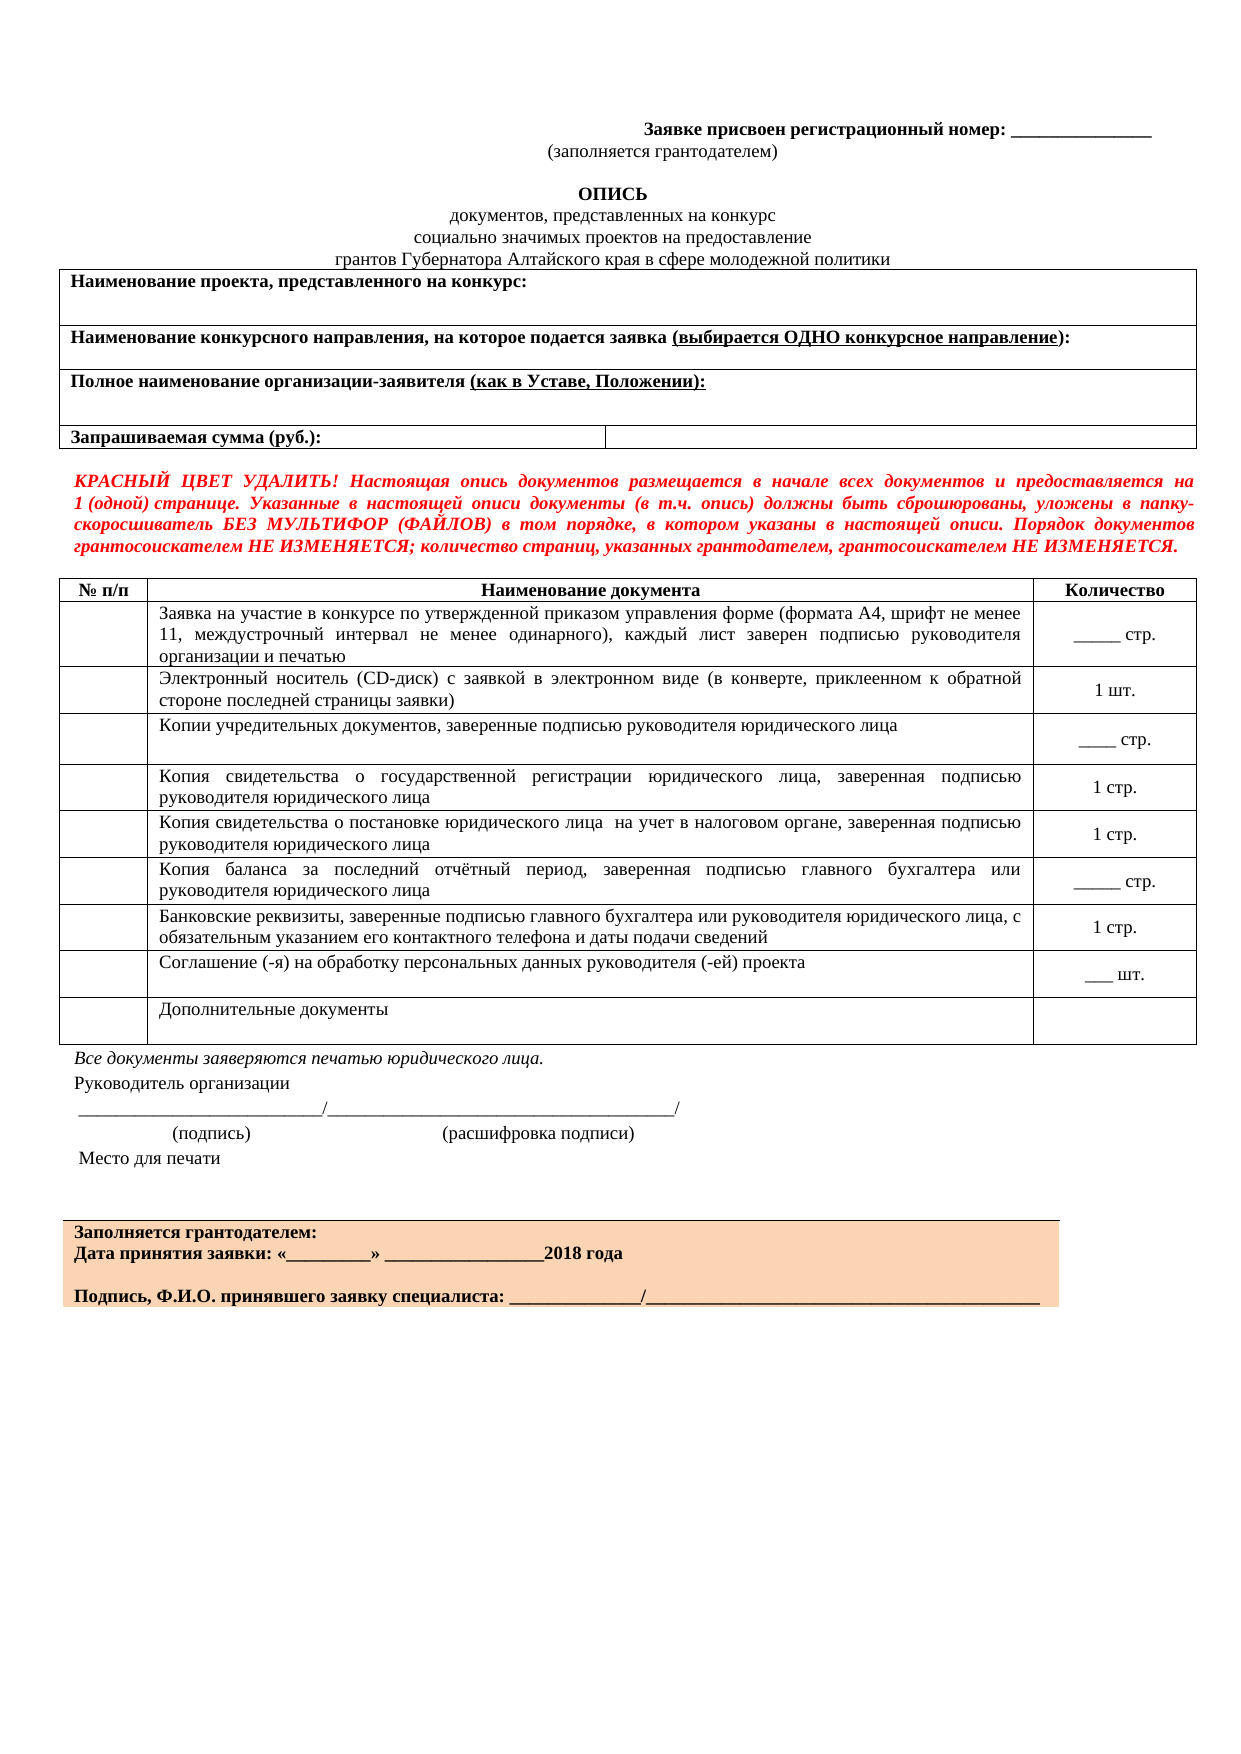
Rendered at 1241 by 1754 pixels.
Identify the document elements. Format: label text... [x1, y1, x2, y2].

table_header Наименование документа [148, 579, 1033, 601]
table_header Количество [1034, 579, 1196, 601]
text Место для печати [74, 1144, 1152, 1169]
table_cell [60, 811, 147, 857]
text Заявке присвоен регистрационный номер: _______________ [74, 118, 1152, 140]
table_cell Копия свидетельства о государственной регистрации юридического лица, заверенная подписью руководителя юридического лица [148, 765, 1033, 810]
text Все документы заяверяются печатью юридического лица. [74, 1045, 1152, 1069]
text социально значимых проектов на предоставление [74, 226, 1152, 247]
text грантов Губернатора Алтайского края в сфере молодежной политики [74, 247, 1152, 269]
text Руководитель организации [74, 1069, 1152, 1094]
table_cell [60, 765, 147, 810]
table_cell 1 стр. [1034, 905, 1196, 950]
table_header № п/п [60, 579, 147, 601]
text КРАСНЫЙ ЦВЕТ УДАЛИТЬ! Настоящая опись документов размещается в начале всех документов и предоставляется на 1 (одной) странице. Указанные в настоящей описи документы (в т.ч. опись) должны быть сброшюрованы, уложены в папку-скоросшиватель БЕЗ МУЛЬТИФОР (ФАЙЛОВ) в том порядке, в котором указаны в настоящей описи. Порядок документов грантосоискателем НЕ ИЗМЕНЯЕТСЯ; количество страниц, указанных грантодателем, грантосоискателем НЕ ИЗМЕНЯЕТСЯ. [74, 470, 1196, 556]
text (заполняется грантодателем) [74, 140, 1152, 161]
table_cell Электронный носитель (CD-диск) с заявкой в электронном виде (в конверте, приклеенном к обратной стороне последней страницы заявки) [148, 667, 1033, 713]
table_cell [60, 998, 147, 1043]
table_header Наименование проекта, представленного на конкурс: [60, 270, 1196, 325]
table_cell Копия баланса за последний отчётный период, заверенная подписью главного бухгалтера или руководителя юридического лица [148, 858, 1033, 903]
table_cell 1 шт. [1034, 667, 1196, 713]
table_cell ___ шт. [1034, 951, 1196, 997]
text __________________________/_____________________________________/ [74, 1094, 1152, 1119]
table_cell Банковские реквизиты, заверенные подписью главного бухгалтера или руководителя юридического лица, с обязательным указанием его контактного телефона и даты подачи сведений [148, 905, 1033, 950]
table_header Заполняется грантодателем: Дата принятия заявки: «_________» _________________2018 года Подпись, Ф.И.О. принявшего заявку специалиста: ______________/__________________________________________ [63, 1221, 1059, 1307]
table_cell 1 стр. [1034, 765, 1196, 810]
table_cell Заявка на участие в конкурсе по утвержденной приказом управления форме (формата А4, шрифт не менее 11, междустрочный интервал не менее одинарного), каждый лист заверен подписью руководителя организации и печатью [148, 602, 1033, 666]
table_cell Копии учредительных документов, заверенные подписью руководителя юридического лица [148, 714, 1033, 763]
table_cell Полное наименование организации-заявителя (как в Уставе, Положении): [60, 370, 1196, 425]
table_cell Дополнительные документы [148, 998, 1033, 1043]
table_cell [1034, 998, 1196, 1043]
table_cell _____ стр. [1034, 602, 1196, 666]
table_cell Запрашиваемая сумма (руб.): [60, 426, 605, 447]
table_cell _____ стр. [1034, 858, 1196, 903]
table_cell [60, 858, 147, 903]
table_cell Наименование конкурсного направления, на которое подается заявка (выбирается ОДНО конкурсное направление): [60, 326, 1196, 369]
table_cell [60, 714, 147, 763]
table_cell 1 стр. [1034, 811, 1196, 857]
table_cell [60, 951, 147, 997]
table_cell Соглашение (-я) на обработку персональных данных руководителя (-ей) проекта [148, 951, 1033, 997]
text документов, представленных на конкурс [74, 204, 1152, 226]
table_cell [60, 905, 147, 950]
table_cell [60, 667, 147, 713]
table_cell [60, 602, 147, 666]
text (подпись) (расшифровка подписи) [74, 1119, 1152, 1144]
table_cell Копия свидетельства о постановке юридического лица на учет в налоговом органе, заверенная подписью руководителя юридического лица [148, 811, 1033, 857]
table_cell [606, 426, 1196, 447]
text ОПИСЬ [74, 183, 1152, 204]
table_cell ____ стр. [1034, 714, 1196, 763]
